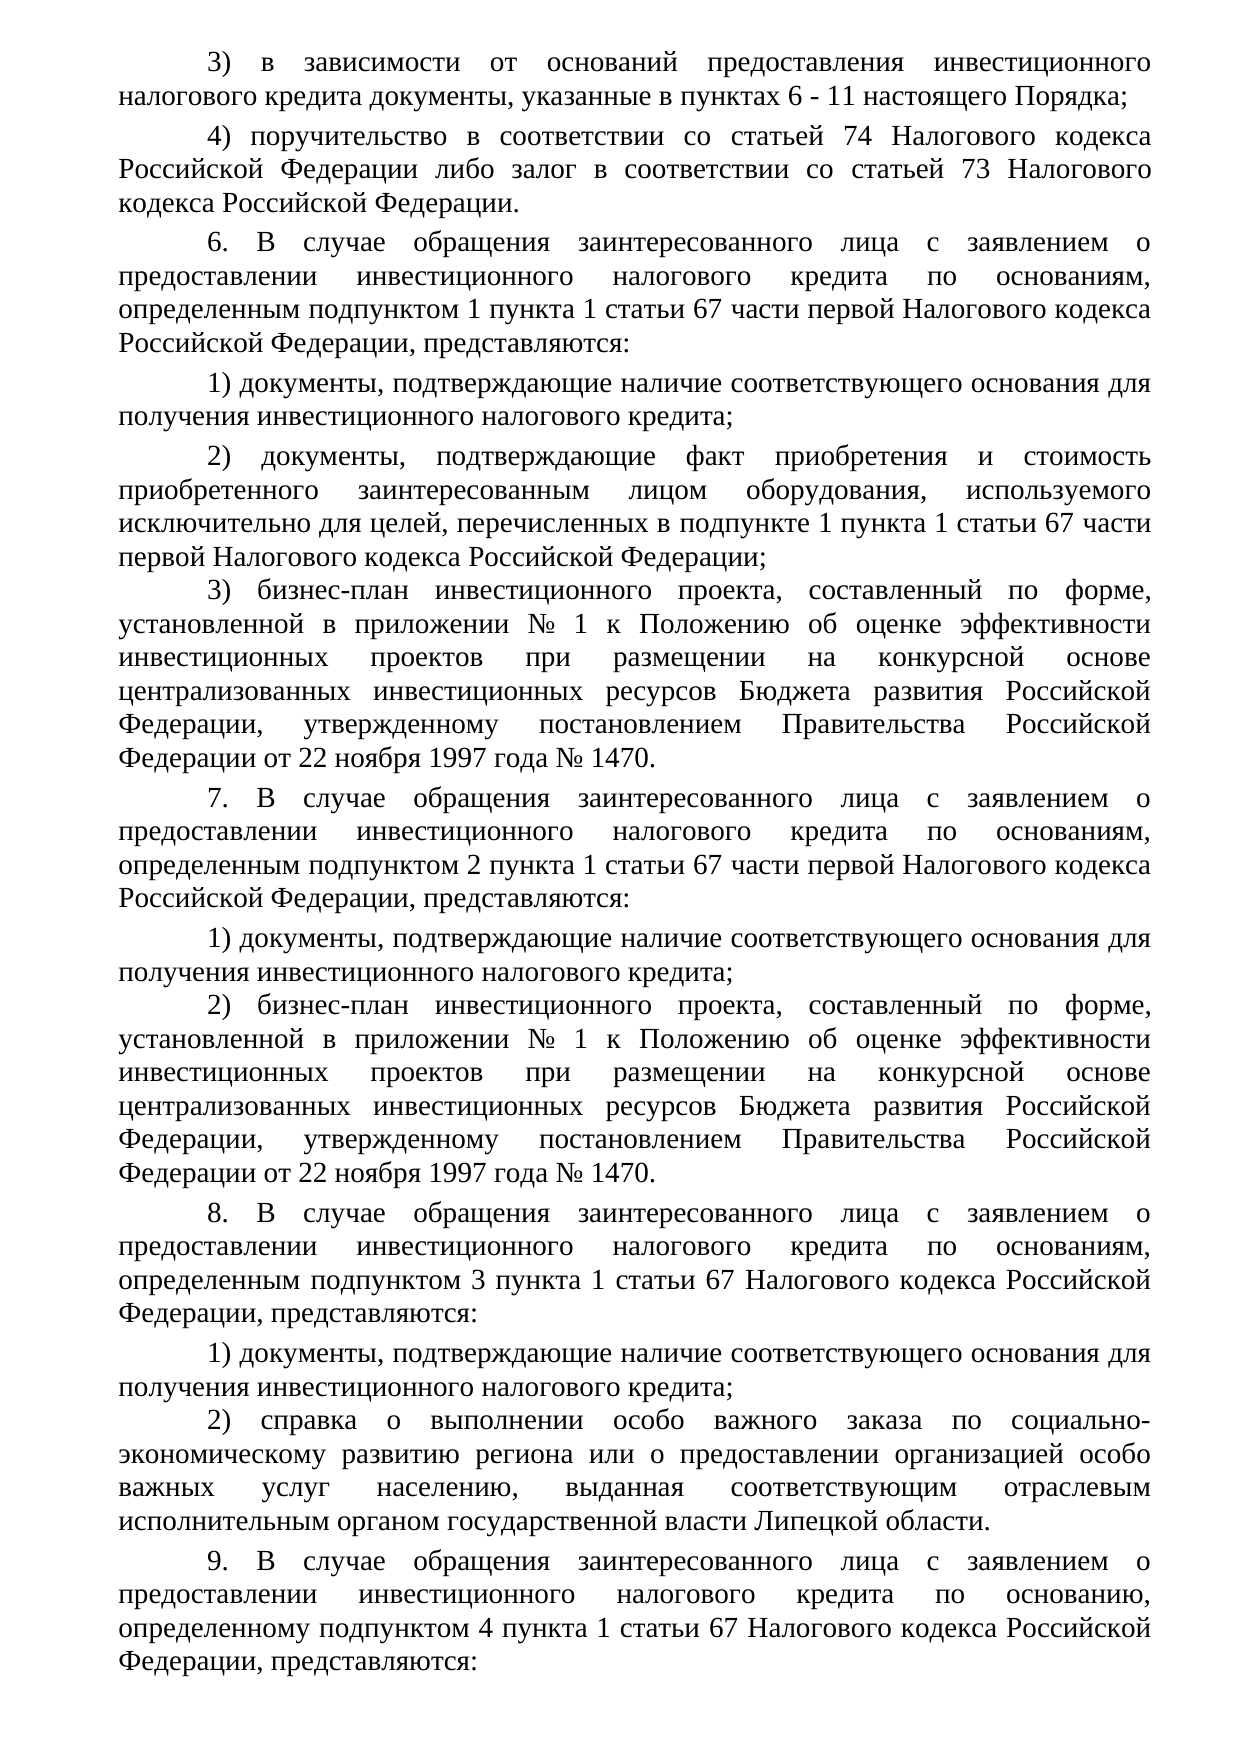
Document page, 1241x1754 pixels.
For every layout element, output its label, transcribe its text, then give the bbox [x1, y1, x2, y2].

text 1) документы, подтверждающие наличие соответствующего основания для получения инвестиционного налогового кредита; [118, 920, 1152, 987]
text 1) документы, подтверждающие наличие соответствующего основания для получения инвестиционного налогового кредита; [118, 1335, 1152, 1402]
text 3) бизнес-план инвестиционного проекта, составленный по форме, установленной в приложении № 1 к Положению об оценке эффективности инвестиционных проектов при размещении на конкурсной основе централизованных инвестиционных ресурсов Бюджета развития Российской Федерации, утвержденному постановлением Правительства Российской Федерации от 22 ноября 1997 года № 1470. [118, 572, 1152, 774]
text 1) документы, подтверждающие наличие соответствующего основания для получения инвестиционного налогового кредита; [118, 365, 1152, 432]
text 4) поручительство в соответствии со статьей 74 Налогового кодекса Российской Федерации либо залог в соответствии со статьей 73 Налогового кодекса Российской Федерации. [118, 118, 1152, 218]
text 2) справка о выполнении особо важного заказа по социально-экономическому развитию региона или о предоставлении организацией особо важных услуг населению, выданная соответствующим отраслевым исполнительным органом государственной власти Липецкой области. [118, 1402, 1152, 1537]
text 9. В случае обращения заинтересованного лица с заявлением о предоставлении инвестиционного налогового кредита по основанию, определенному подпунктом 4 пункта 1 статьи 67 Налогового кодекса Российской Федерации, представляются: [118, 1543, 1152, 1677]
text 8. В случае обращения заинтересованного лица с заявлением о предоставлении инвестиционного налогового кредита по основаниям, определенным подпунктом 3 пункта 1 статьи 67 Налогового кодекса Российской Федерации, представляются: [118, 1195, 1152, 1329]
text 3) в зависимости от оснований предоставления инвестиционного налогового кредита документы, указанные в пунктах 6 - 11 настоящего Порядка; [118, 44, 1152, 111]
text 2) бизнес-план инвестиционного проекта, составленный по форме, установленной в приложении № 1 к Положению об оценке эффективности инвестиционных проектов при размещении на конкурсной основе централизованных инвестиционных ресурсов Бюджета развития Российской Федерации, утвержденному постановлением Правительства Российской Федерации от 22 ноября 1997 года № 1470. [118, 987, 1152, 1189]
text 7. В случае обращения заинтересованного лица с заявлением о предоставлении инвестиционного налогового кредита по основаниям, определенным подпунктом 2 пункта 1 статьи 67 части первой Налогового кодекса Российской Федерации, представляются: [118, 780, 1152, 914]
text 2) документы, подтверждающие факт приобретения и стоимость приобретенного заинтересованным лицом оборудования, используемого исключительно для целей, перечисленных в подпункте 1 пункта 1 статьи 67 части первой Налогового кодекса Российской Федерации; [118, 438, 1152, 572]
text 6. В случае обращения заинтересованного лица с заявлением о предоставлении инвестиционного налогового кредита по основаниям, определенным подпунктом 1 пункта 1 статьи 67 части первой Налогового кодекса Российской Федерации, представляются: [118, 224, 1152, 359]
